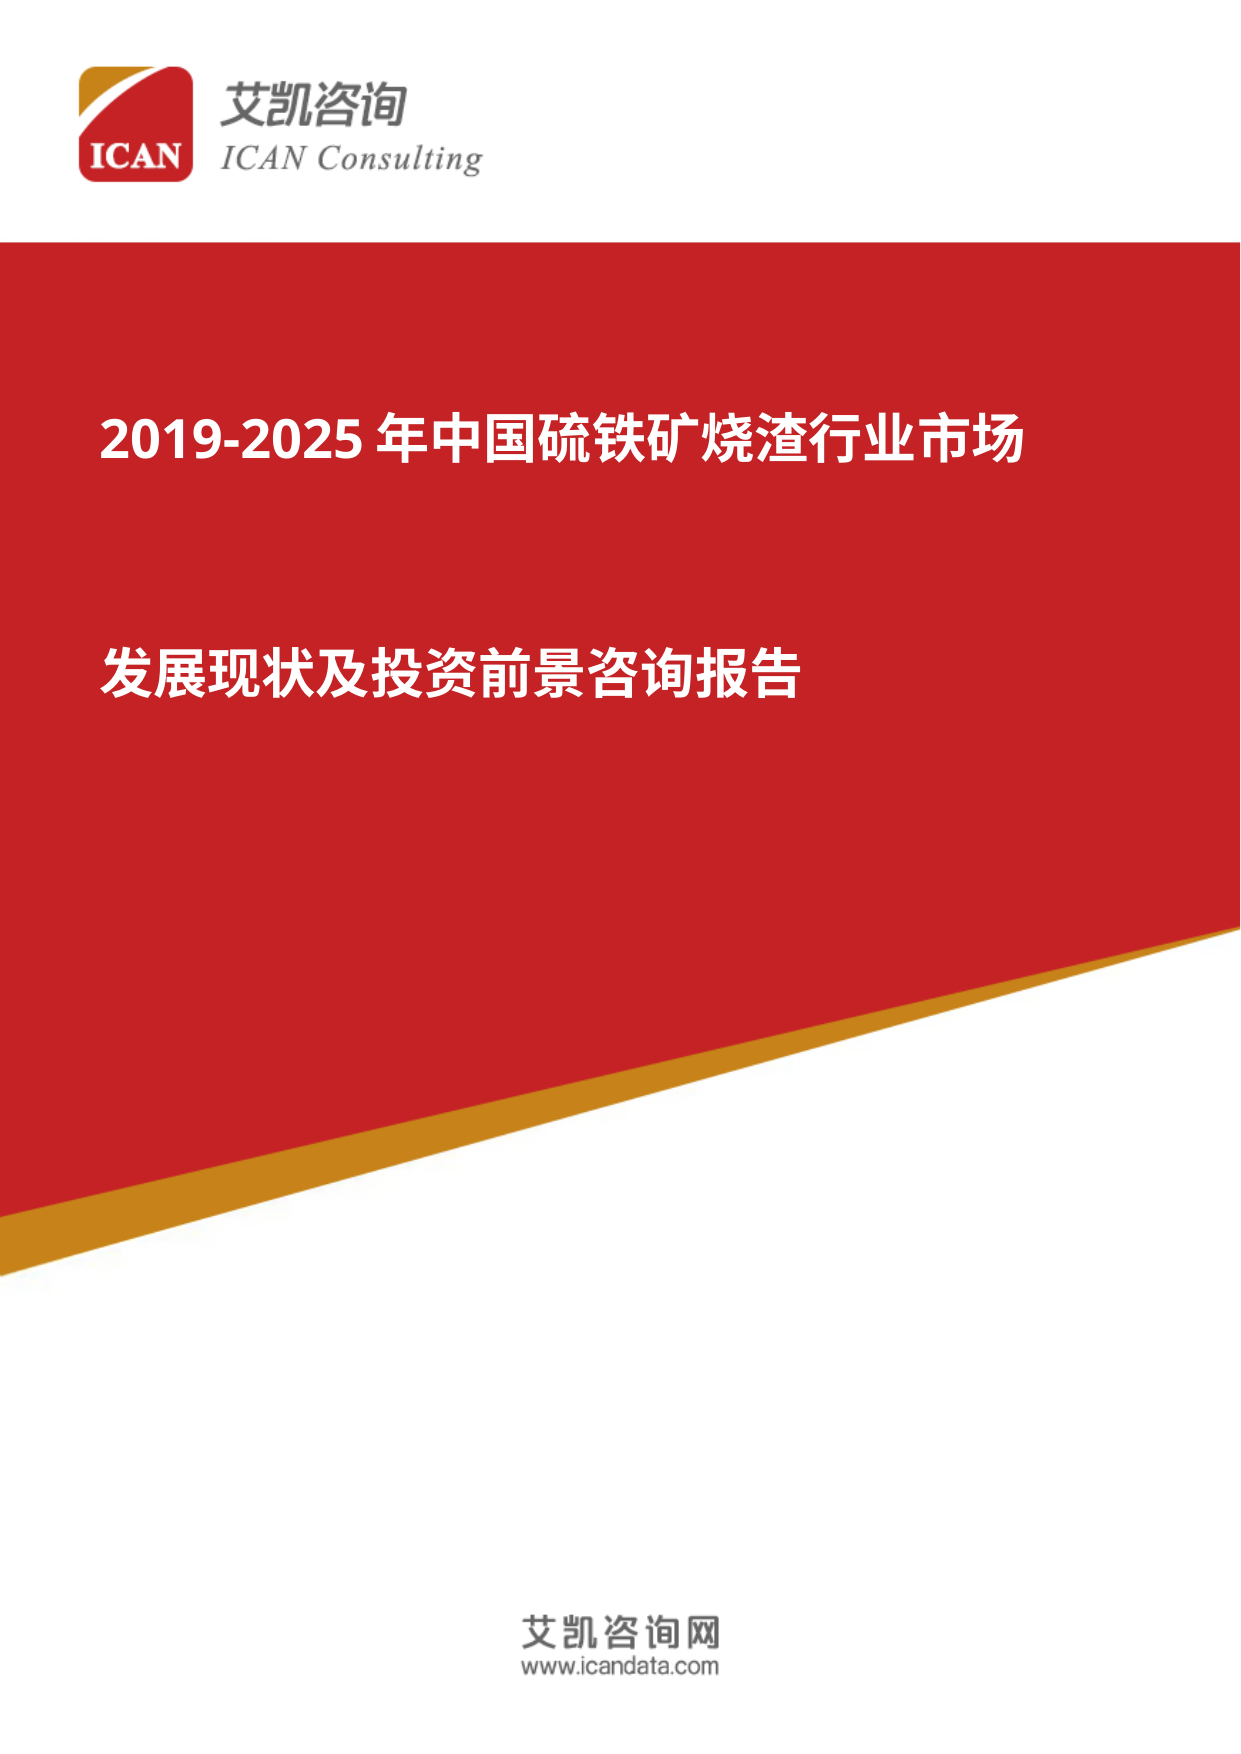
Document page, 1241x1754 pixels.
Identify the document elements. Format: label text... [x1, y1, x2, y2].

subtitle 2019-2025年中国硫铁矿烧渣行业市场发展现状及投资前景咨询报告 [99, 386, 1053, 718]
picture [0, 5, 1241, 1754]
